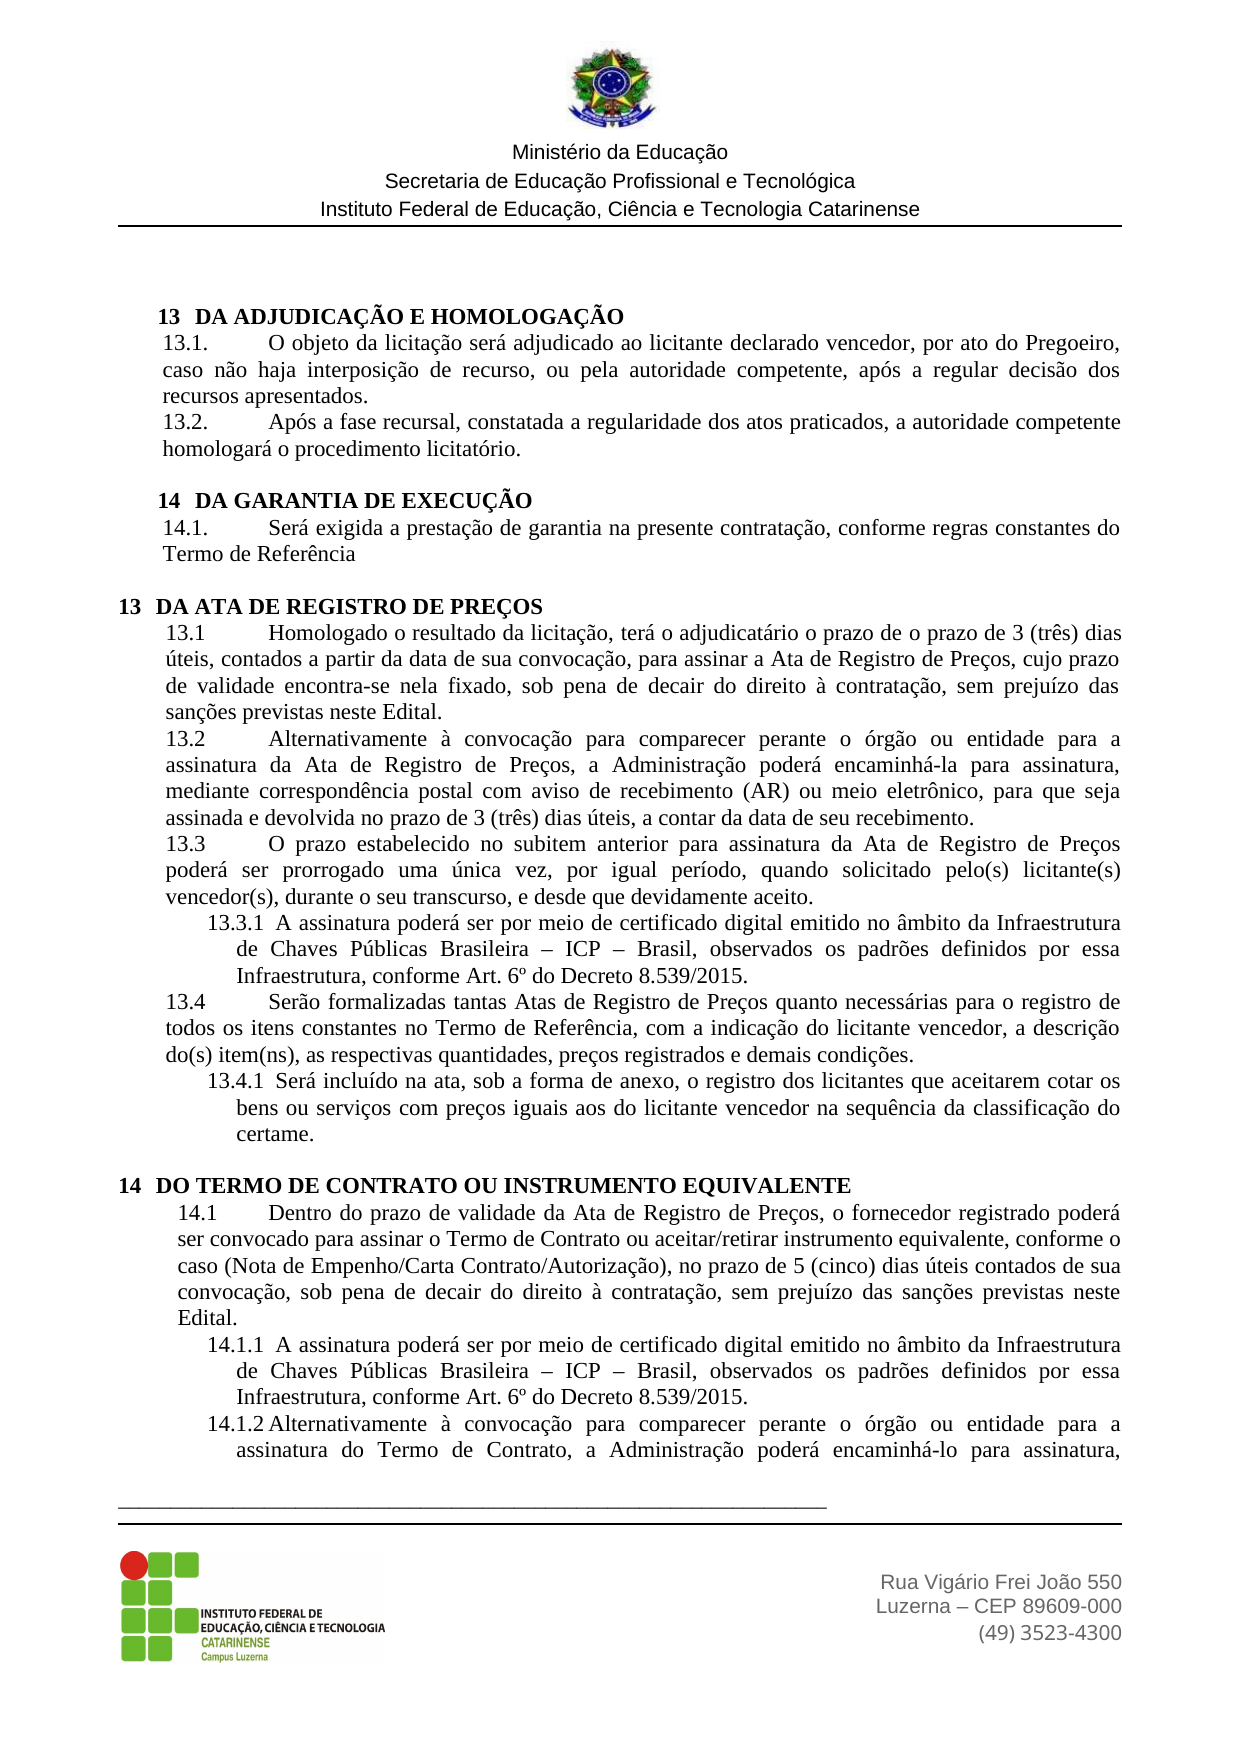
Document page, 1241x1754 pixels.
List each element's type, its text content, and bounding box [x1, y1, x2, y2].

list A assinatura poderá ser por meio de certificado digital emitido no âmbito da Infraestrutura de Chaves Públicas Brasileira – ICP – Brasil, observados os padrões definidos por essa Infraestrutura, conforme Art. 6º do Decreto 8.539/2015. [207, 909, 1122, 988]
list Será incluído na ata, sob a forma de anexo, o registro dos licitantes que aceitarem cotar os bens ou serviços com preços iguais aos do licitante vencedor na sequência da classificação do certame. [207, 1067, 1122, 1146]
list Homologado o resultado da licitação, terá o adjudicatário o prazo de o prazo de 3 (três) dias úteis, contados a partir da data de sua convocação, para assinar a Ata de Registro de Preços, cujo prazo de validade encontra-se nela fixado, sob pena de decair do direito à contratação, sem prejuízo das sanções previstas neste Edital. [165, 619, 1122, 724]
list O prazo estabelecido no subitem anterior para assinatura da Ata de Registro de Preços poderá ser prorrogado uma única vez, por igual período, quando solicitado pelo(s) licitante(s) vencedor(s), durante o seu transcurso, e desde que devidamente aceito. [165, 830, 1122, 909]
list Alternativamente à convocação para comparecer perante o órgão ou entidade para a assinatura da Ata de Registro de Preços, a Administração poderá encaminhá-la para assinatura, mediante correspondência postal com aviso de recebimento (AR) ou meio eletrônico, para que seja assinada e devolvida no prazo de 3 (três) dias úteis, a contar da data de seu recebimento. [165, 724, 1122, 830]
list Será exigida a prestação de garantia na presente contratação, conforme regras constantes do Termo de Referência [162, 514, 1122, 566]
list DO TERMO DE CONTRATO OU INSTRUMENTO EQUIVALENTE [118, 1173, 1124, 1199]
list DA GARANTIA DE EXECUÇÃO [157, 487, 1124, 514]
list Serão formalizadas tantas Atas de Registro de Preços quanto necessárias para o registro de todos os itens constantes no Termo de Referência, com a indicação do licitante vencedor, a descrição do(s) item(ns), as respectivas quantidades, preços registrados e demais condições. [165, 988, 1122, 1067]
list O objeto da licitação será adjudicado ao licitante declarado vencedor, por ato do Pregoeiro, caso não haja interposição de recurso, ou pela autoridade competente, após a regular decisão dos recursos apresentados. [162, 329, 1122, 408]
picture [566, 41, 660, 130]
list A assinatura poderá ser por meio de certificado digital emitido no âmbito da Infraestrutura de Chaves Públicas Brasileira – ICP – Brasil, observados os padrões definidos por essa Infraestrutura, conforme Art. 6º do Decreto 8.539/2015. [207, 1331, 1122, 1410]
list Dentro do prazo de validade da Ata de Registro de Preços, o fornecedor registrado poderá ser convocado para assinar o Termo de Contrato ou aceitar/retirar instrumento equivalente, conforme o caso (Nota de Empenho/Carta Contrato/Autorização), no prazo de 5 (cinco) dias úteis contados de sua convocação, sob pena de decair do direito à contratação, sem prejuízo das sanções previstas neste Edital. [177, 1199, 1122, 1331]
list DA ATA DE REGISTRO DE PREÇOS [118, 593, 1122, 619]
list DA ADJUDICAÇÃO E HOMOLOGAÇÃO [157, 303, 1124, 329]
picture [120, 1551, 385, 1663]
list Após a fase recursal, constatada a regularidade dos atos praticados, a autoridade competente homologará o procedimento licitatório. [162, 408, 1122, 461]
